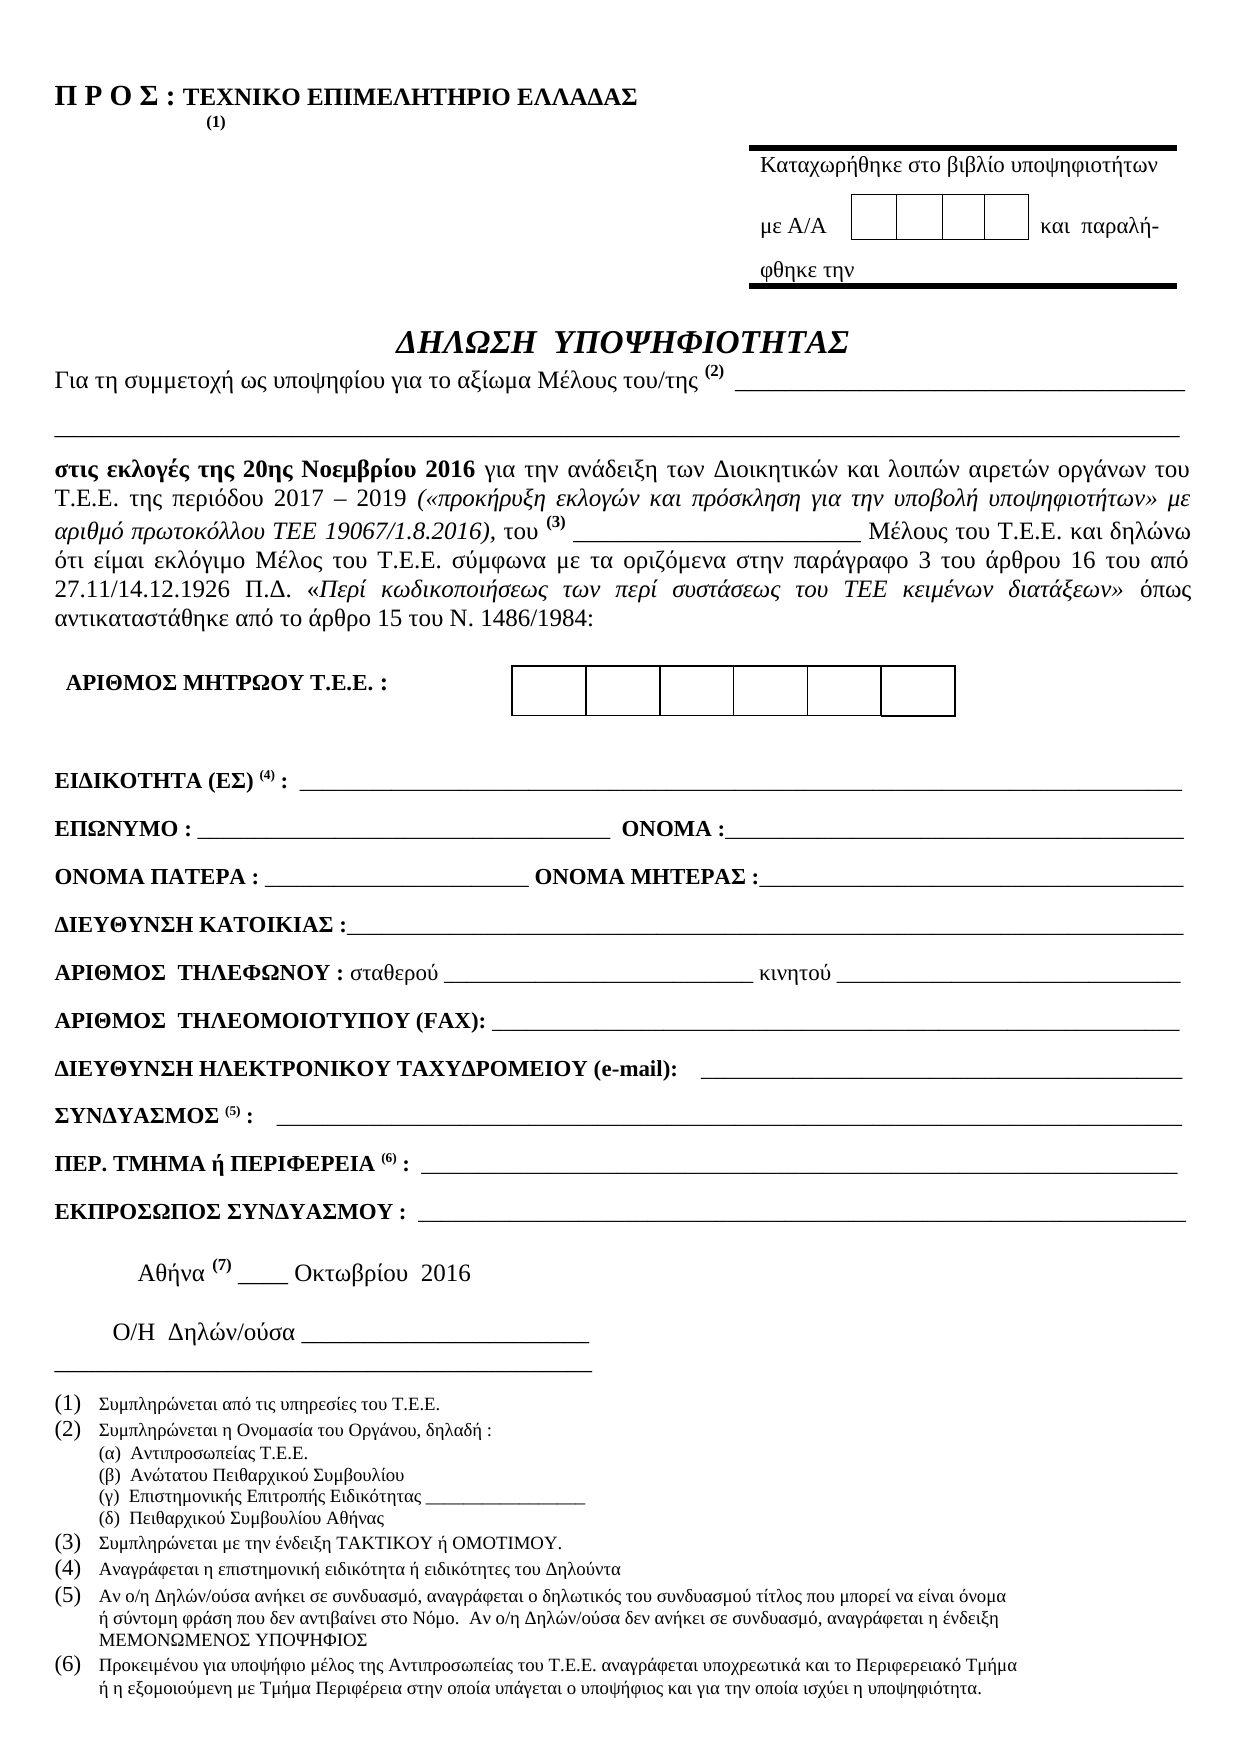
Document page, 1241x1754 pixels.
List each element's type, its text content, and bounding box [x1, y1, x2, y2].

table_header [734, 667, 807, 715]
text ή η εξομοιούμενη με Τμήμα Περιφέρεια στην οποία υπάγεται ο υποψήφιος και για την οποία ισχύει η υποψηφιότητα. [54, 1677, 1191, 1698]
text ΣΥΝΔΥΑΣΜΟΣ (5) : _______________________________________________________________________________ [54, 1086, 1191, 1133]
text (6) Προκειμένου για υποψήφιο μέλος της Αντιπροσωπείας του Τ.Ε.Ε. αναγράφεται υποχρεωτικά και το Περιφερειακό Τμήμα [54, 1650, 1191, 1677]
table_cell [897, 195, 942, 238]
text Ο/Η Δηλών/ούσα _______________________ [54, 1288, 1191, 1346]
text ΔΙΕΥΘΥΝΣΗ ΚΑΤΟΙΚΙΑΣ :_________________________________________________________________________ [54, 894, 1191, 942]
table_header [513, 667, 585, 715]
text (γ) Επιστημονικής Επιτροπής Ειδικότητας _________________ [54, 1485, 1191, 1507]
text (3) Συμπληρώνεται με την ένδειξη ΤΑΚΤΙΚΟΥ ή ΟΜΟΤΙΜΟΥ. [54, 1528, 1191, 1554]
text ΕΠΩΝΥΜΟ : ____________________________________ ΟΝΟΜΑ :________________________________________ [54, 798, 1191, 846]
text στις εκλογές της 20ης Νοεμβρίου 2016 για την ανάδειξη των Διοικητικών και λοιπών αιρετών οργάνων του Τ.Ε.Ε. της περιόδου 2017 – 2019 («προκήρυξη εκλογών και πρόσκληση για την υποβολή υποψηφιοτήτων» με αριθμό πρωτοκόλλου ΤΕΕ 19067/1.8.2016), του (3) _______________________ Μέλους του Τ.Ε.Ε. και δηλώνω ότι είμαι εκλόγιμο Μέλος του Τ.Ε.Ε. σύμφωνα με τα οριζόμενα στην παράγραφο 3 του άρθρου 16 του από 27.11/14.12.1926 Π.Δ. «Περί κωδικοποιήσεως των περί συστάσεως του ΤΕΕ κειμένων διατάξεων» όπως αντικαταστάθηκε από το άρθρο 15 του Ν. 1486/1984: [54, 454, 1191, 632]
text ή σύντομη φράση που δεν αντιβαίνει στο Νόμο. Αν ο/η Δηλών/ούσα δεν ανήκει σε συνδυασμό, αναγράφεται η ένδειξη [54, 1607, 1191, 1629]
text Αθήνα (7) ____ Οκτωβρίου 2016 [54, 1229, 1191, 1288]
table_cell και παραλή- [1029, 194, 1177, 238]
table_cell [943, 195, 984, 238]
text __________________________________________________________________________________________ [54, 411, 1191, 440]
text ΟΝΟΜΑ ΠΑΤΕΡΑ : _______________________ ΟΝΟΜΑ ΜΗΤΕΡΑΣ :_____________________________________ [54, 846, 1191, 894]
table_cell φθηκε την [749, 239, 1177, 283]
text (β) Ανώτατου Πειθαρχικού Συμβουλίου [54, 1463, 1191, 1485]
table_header [882, 667, 954, 715]
table_cell [985, 195, 1028, 238]
text ΕΚΠΡΟΣΩΠΟΣ ΣΥΝΔΥΑΣΜΟΥ : ___________________________________________________________________ [54, 1181, 1191, 1229]
table_header [587, 667, 659, 715]
text (5) Αν ο/η Δηλών/ούσα ανήκει σε συνδυασμό, αναγράφεται ο δηλωτικός του συνδυασμού τίτλος που μπορεί να είναι όνομα [54, 1581, 1191, 1607]
text ΜΕΜΟΝΩΜΕΝΟΣ ΥΠΟΨΗΦΙΟΣ [54, 1629, 1191, 1650]
text Π Ρ Ο Σ : ΤΕΧΝΙΚΟ ΕΠΙΜΕΛΗΤΗΡΙΟ ΕΛΛΑΔΑΣ (1) [54, 78, 1191, 145]
text Για τη συμμετοχή ως υποψηφίου για το αξίωμα Μέλους του/της (2) ____________________________________ [54, 361, 1191, 394]
text ΠΕΡ. ΤΜΗΜΑ ή ΠΕΡΙΦΕΡΕΙΑ (6) : __________________________________________________________________ [54, 1133, 1191, 1181]
text ___________________________________________ [54, 1346, 1191, 1375]
text ΔΙΕΥΘΥΝΣΗ ΗΛΕΚΤΡΟΝΙΚΟΥ ΤΑΧΥΔΡΟΜΕΙΟΥ (e-mail): __________________________________________ [54, 1038, 1191, 1086]
table_header Καταχωρήθηκε στο βιβλίο υποψηφιοτήτων [749, 151, 1177, 194]
text (α) Αντιπροσωπείας Τ.Ε.Ε. [54, 1442, 1191, 1463]
subtitle ΔΗΛΩΣΗ ΥΠΟΨΗΦΙΟΤΗΤΑΣ [54, 322, 1191, 361]
table_cell [852, 195, 896, 238]
text (1) Συμπληρώνεται από τις υπηρεσίες του Τ.Ε.Ε. [54, 1389, 1191, 1416]
text ΑΡΙΘΜΟΣ ΤΗΛΕΟΜΟΙΟΤΥΠΟΥ (FAX): ____________________________________________________________ [54, 990, 1191, 1038]
text (4) Αναγράφεται η επιστημονική ειδικότητα ή ειδικότητες του Δηλούντα [54, 1554, 1191, 1581]
table_header ΑΡΙΘΜΟΣ ΜΗΤΡΩΟΥ Τ.Ε.Ε. : [54, 665, 511, 715]
text ΑΡΙΘΜΟΣ ΤΗΛΕΦΩΝΟΥ : σταθερού ___________________________ κινητού ______________________________ [54, 942, 1191, 990]
table_header [661, 667, 733, 715]
text ΕΙΔΙΚΟΤΗΤΑ (ΕΣ) (4) : _____________________________________________________________________________ [54, 750, 1191, 798]
table_header [808, 667, 880, 715]
text (δ) Πειθαρχικού Συμβουλίου Αθήνας [54, 1507, 1191, 1528]
table_cell με Α/Α [749, 194, 851, 238]
text (2) Συμπληρώνεται η Ονομασία του Οργάνου, δηλαδή : [54, 1416, 1191, 1442]
